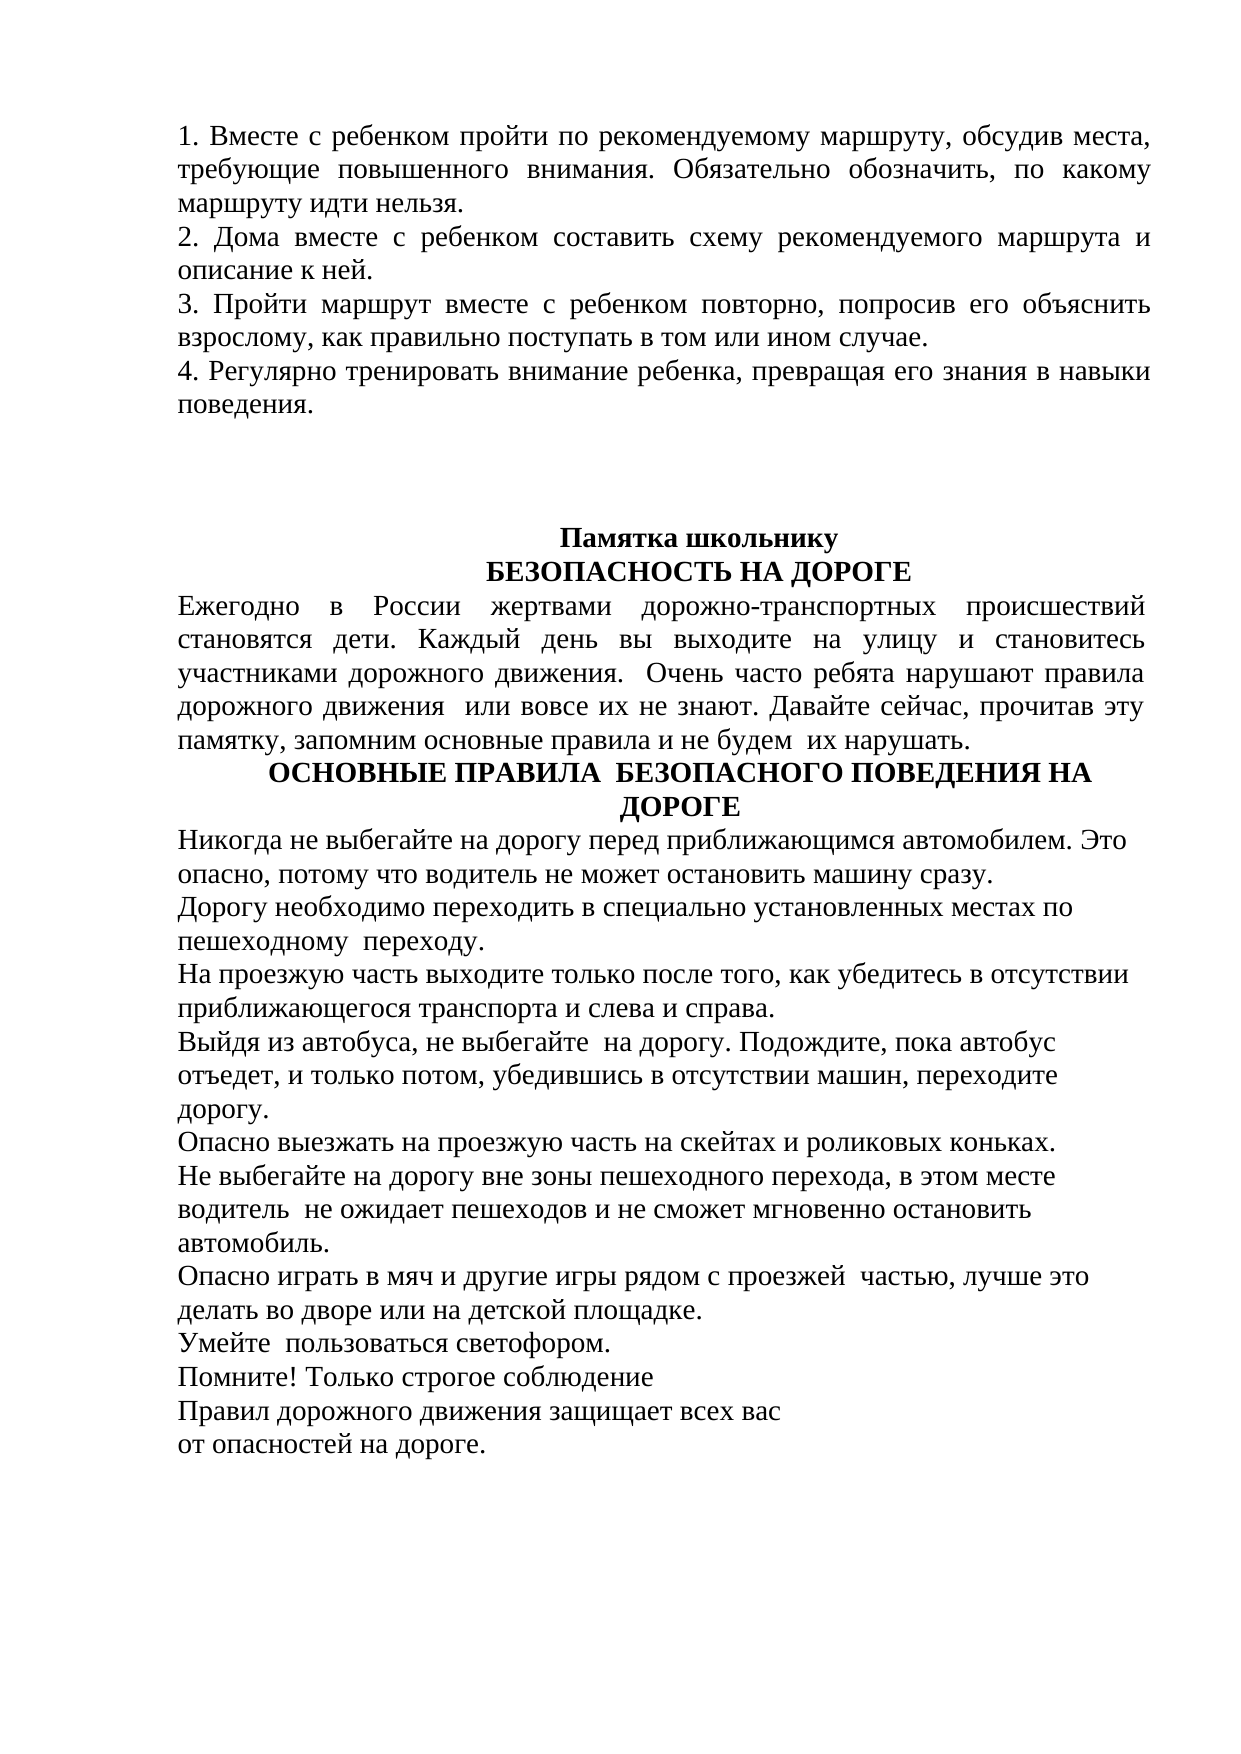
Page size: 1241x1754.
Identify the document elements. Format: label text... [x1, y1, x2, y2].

text 3. Пройти маршрут вместе с ребенком повторно, попросив его объяснить взрослому, как правильно поступать в том или ином случае. [177, 286, 1152, 353]
text 2. Дома вместе с ребенком составить схему рекомендуемого маршрута и описание к ней. [177, 219, 1152, 286]
text Помните! Только строгое соблюдение [177, 1359, 1146, 1393]
text Дорогу необходимо переходить в специально установленных местах по пешеходному переходу. [177, 889, 1146, 957]
text Памятка школьнику [252, 521, 1146, 554]
text Умейте пользоваться светофором. [177, 1326, 1146, 1359]
text Не выбегайте на дорогу вне зоны пешеходного перехода, в этом месте водитель не ожидает пешеходов и не сможет мгновенно остановить автомобиль. [177, 1158, 1146, 1258]
text Никогда не выбегайте на дорогу перед приближающимся автомобилем. Это опасно, потому что водитель не может остановить машину сразу. [177, 822, 1146, 889]
text от опасностей на дороге. [177, 1426, 1146, 1460]
text На проезжую часть выходите только после того, как убедитесь в отсутствии приближающегося транспорта и слева и справа. [177, 957, 1146, 1024]
text Выйдя из автобуса, не выбегайте на дорогу. Подождите, пока автобус отъедет, и только потом, убедившись в отсутствии машин, переходите дорогу. [177, 1024, 1146, 1124]
text 1. Вместе с ребенком пройти по рекомендуемому маршруту, обсудив места, требующие повышенного внимания. Обязательно обозначить, по какому маршруту идти нельзя. [177, 118, 1152, 219]
text БЕЗОПАСНОСТЬ НА ДОРОГЕ [252, 554, 1146, 588]
text Опасно играть в мяч и другие игры рядом с проезжей частью, лучше это делать во дворе или на детской площадке. [177, 1258, 1146, 1326]
text 4. Регулярно тренировать внимание ребенка, превращая его знания в навыки поведения. [177, 353, 1152, 420]
text ОСНОВНЫЕ ПРАВИЛА БЕЗОПАСНОГО ПОВЕДЕНИЯ НА ДОРОГЕ [215, 755, 1146, 822]
text Опасно выезжать на проезжую часть на скейтах и роликовых коньках. [177, 1124, 1146, 1158]
text Правил дорожного движения защищает всех вас [177, 1393, 1146, 1426]
text Ежегодно в России жертвами дорожно-транспортных происшествий становятся дети. Каждый день вы выходите на улицу и становитесь участниками дорожного движения. Очень часто ребята нарушают правила дорожного движения или вовсе их не знают. Давайте сейчас, прочитав эту памятку, запомним основные правила и не будем их нарушать. [177, 588, 1146, 755]
